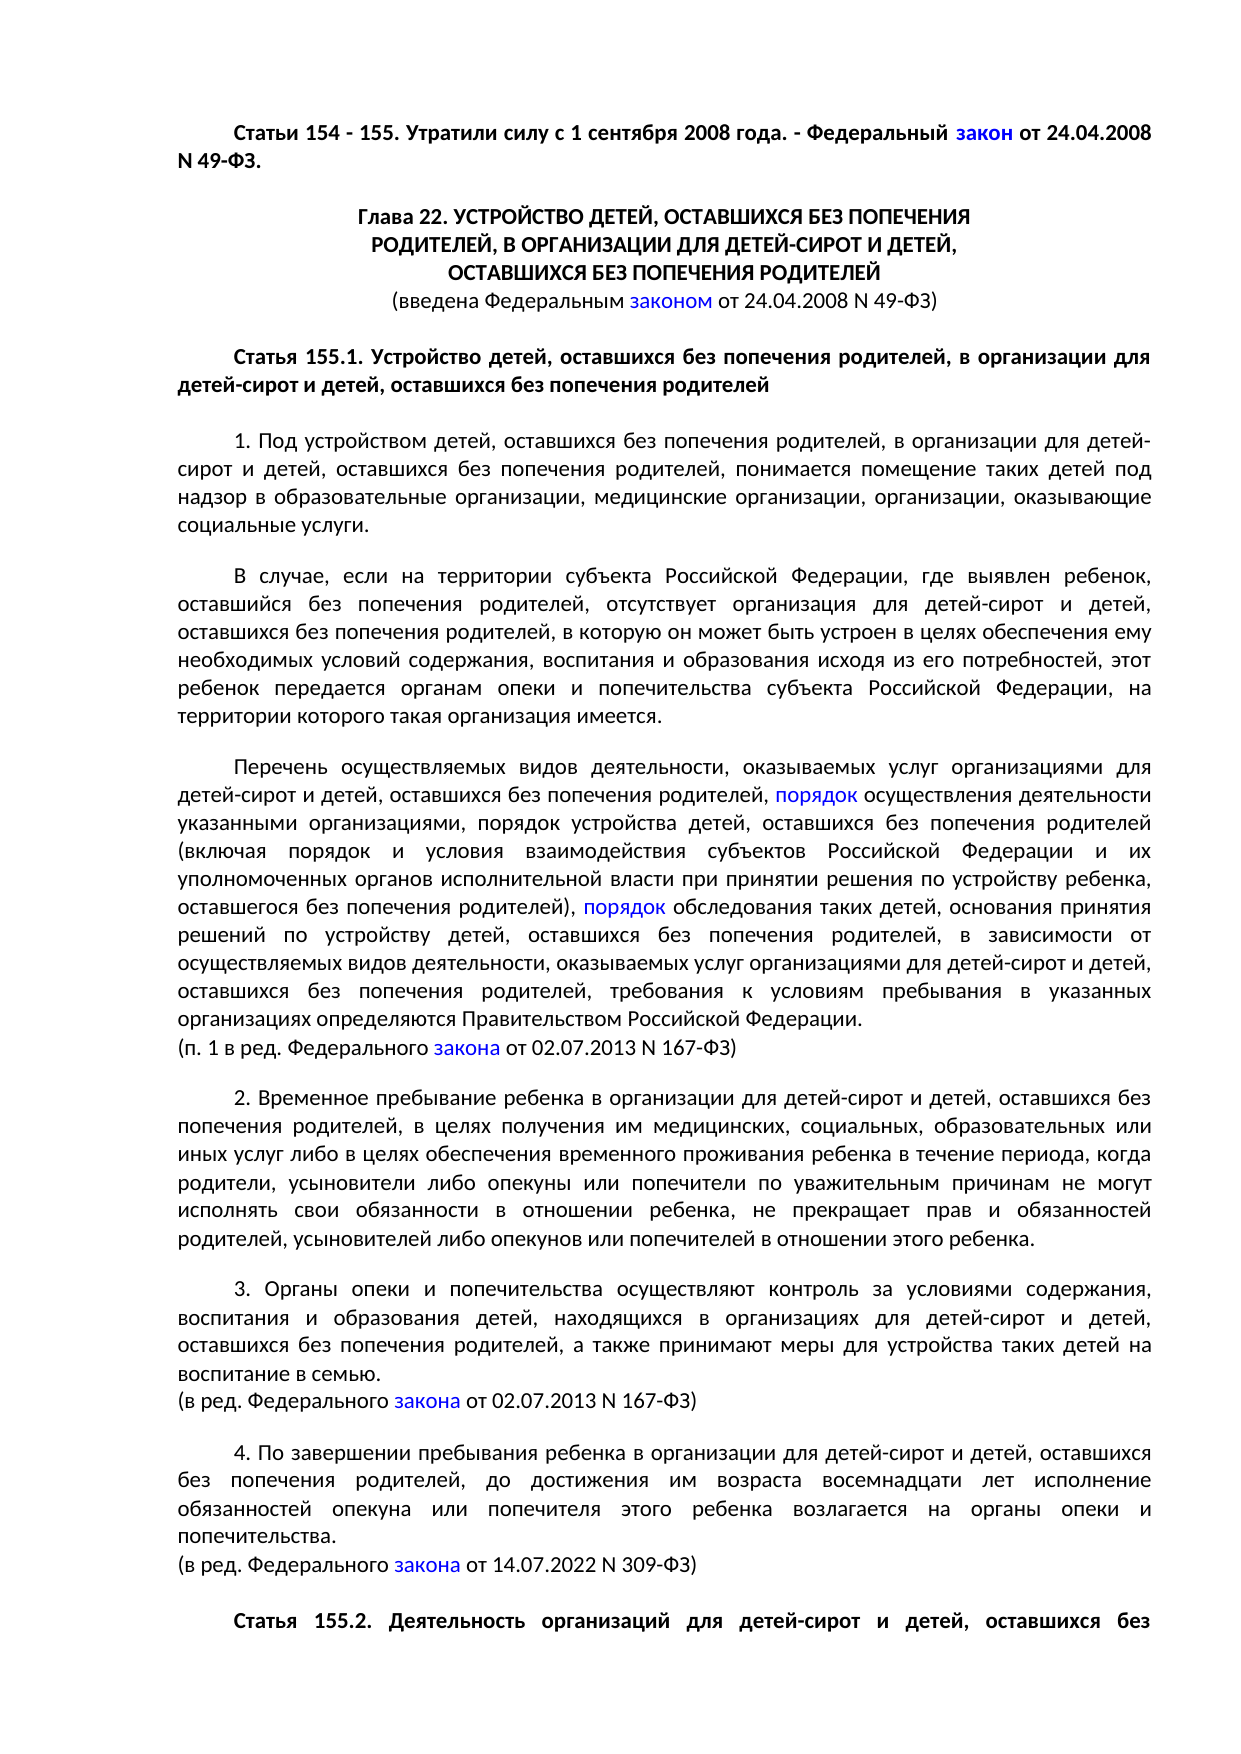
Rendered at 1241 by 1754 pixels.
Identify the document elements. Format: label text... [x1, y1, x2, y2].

text (п. 1 в ред. Федерального закона от 02.07.2013 N 167-ФЗ) [177, 1033, 1152, 1061]
title Статья 155.1. Устройство детей, оставшихся без попечения родителей, в организации для детей-сирот и детей, оставшихся без попечения родителей [177, 342, 1152, 398]
text (в ред. Федерального закона от 14.07.2022 N 309-ФЗ) [177, 1550, 1152, 1578]
text 4. По завершении пребывания ребенка в организации для детей-сирот и детей, оставшихся без попечения родителей, до достижения им возраста восемнадцати лет исполнение обязанностей опекуна или попечителя этого ребенка возлагается на органы опеки и попечительства. [177, 1438, 1152, 1550]
text (в ред. Федерального закона от 02.07.2013 N 167-ФЗ) [177, 1387, 1152, 1415]
title ОСТАВШИХСЯ БЕЗ ПОПЕЧЕНИЯ РОДИТЕЛЕЙ [177, 258, 1152, 286]
title Статьи 154 - 155. Утратили силу с 1 сентября 2008 года. - Федеральный закон от 24.04.2008 N 49-ФЗ. [177, 118, 1152, 174]
text В случае, если на территории субъекта Российской Федерации, где выявлен ребенок, оставшийся без попечения родителей, отсутствует организация для детей-сирот и детей, оставшихся без попечения родителей, в которую он может быть устроен в целях обеспечения ему необходимых условий содержания, воспитания и образования исходя из его потребностей, этот ребенок передается органам опеки и попечительства субъекта Российской Федерации, на территории которого такая организация имеется. [177, 561, 1152, 729]
text 3. Органы опеки и попечительства осуществляют контроль за условиями содержания, воспитания и образования детей, находящихся в организациях для детей-сирот и детей, оставшихся без попечения родителей, а также принимают меры для устройства таких детей на воспитание в семью. [177, 1274, 1152, 1387]
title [177, 1606, 1152, 1634]
text Перечень осуществляемых видов деятельности, оказываемых услуг организациями для детей-сирот и детей, оставшихся без попечения родителей, порядок осуществления деятельности указанными организациями, порядок устройства детей, оставшихся без попечения родителей (включая порядок и условия взаимодействия субъектов Российской Федерации и их уполномоченных органов исполнительной власти при принятии решения по устройству ребенка, оставшегося без попечения родителей), порядок обследования таких детей, основания принятия решений по устройству детей, оставшихся без попечения родителей, в зависимости от осуществляемых видов деятельности, оказываемых услуг организациями для детей-сирот и детей, оставшихся без попечения родителей, требования к условиям пребывания в указанных организациях определяются Правительством Российской Федерации. [177, 752, 1152, 1033]
text (введена Федеральным законом от 24.04.2008 N 49-ФЗ) [177, 286, 1152, 314]
title Глава 22. УСТРОЙСТВО ДЕТЕЙ, ОСТАВШИХСЯ БЕЗ ПОПЕЧЕНИЯ [177, 202, 1152, 230]
text 2. Временное пребывание ребенка в организации для детей-сирот и детей, оставшихся без попечения родителей, в целях получения им медицинских, социальных, образовательных или иных услуг либо в целях обеспечения временного проживания ребенка в течение периода, когда родители, усыновители либо опекуны или попечители по уважительным причинам не могут исполнять свои обязанности в отношении ребенка, не прекращает прав и обязанностей родителей, усыновителей либо опекунов или попечителей в отношении этого ребенка. [177, 1083, 1152, 1252]
title РОДИТЕЛЕЙ, В ОРГАНИЗАЦИИ ДЛЯ ДЕТЕЙ-СИРОТ И ДЕТЕЙ, [177, 230, 1152, 258]
text 1. Под устройством детей, оставшихся без попечения родителей, в организации для детей-сирот и детей, оставшихся без попечения родителей, понимается помещение таких детей под надзор в образовательные организации, медицинские организации, организации, оказывающие социальные услуги. [177, 426, 1152, 538]
